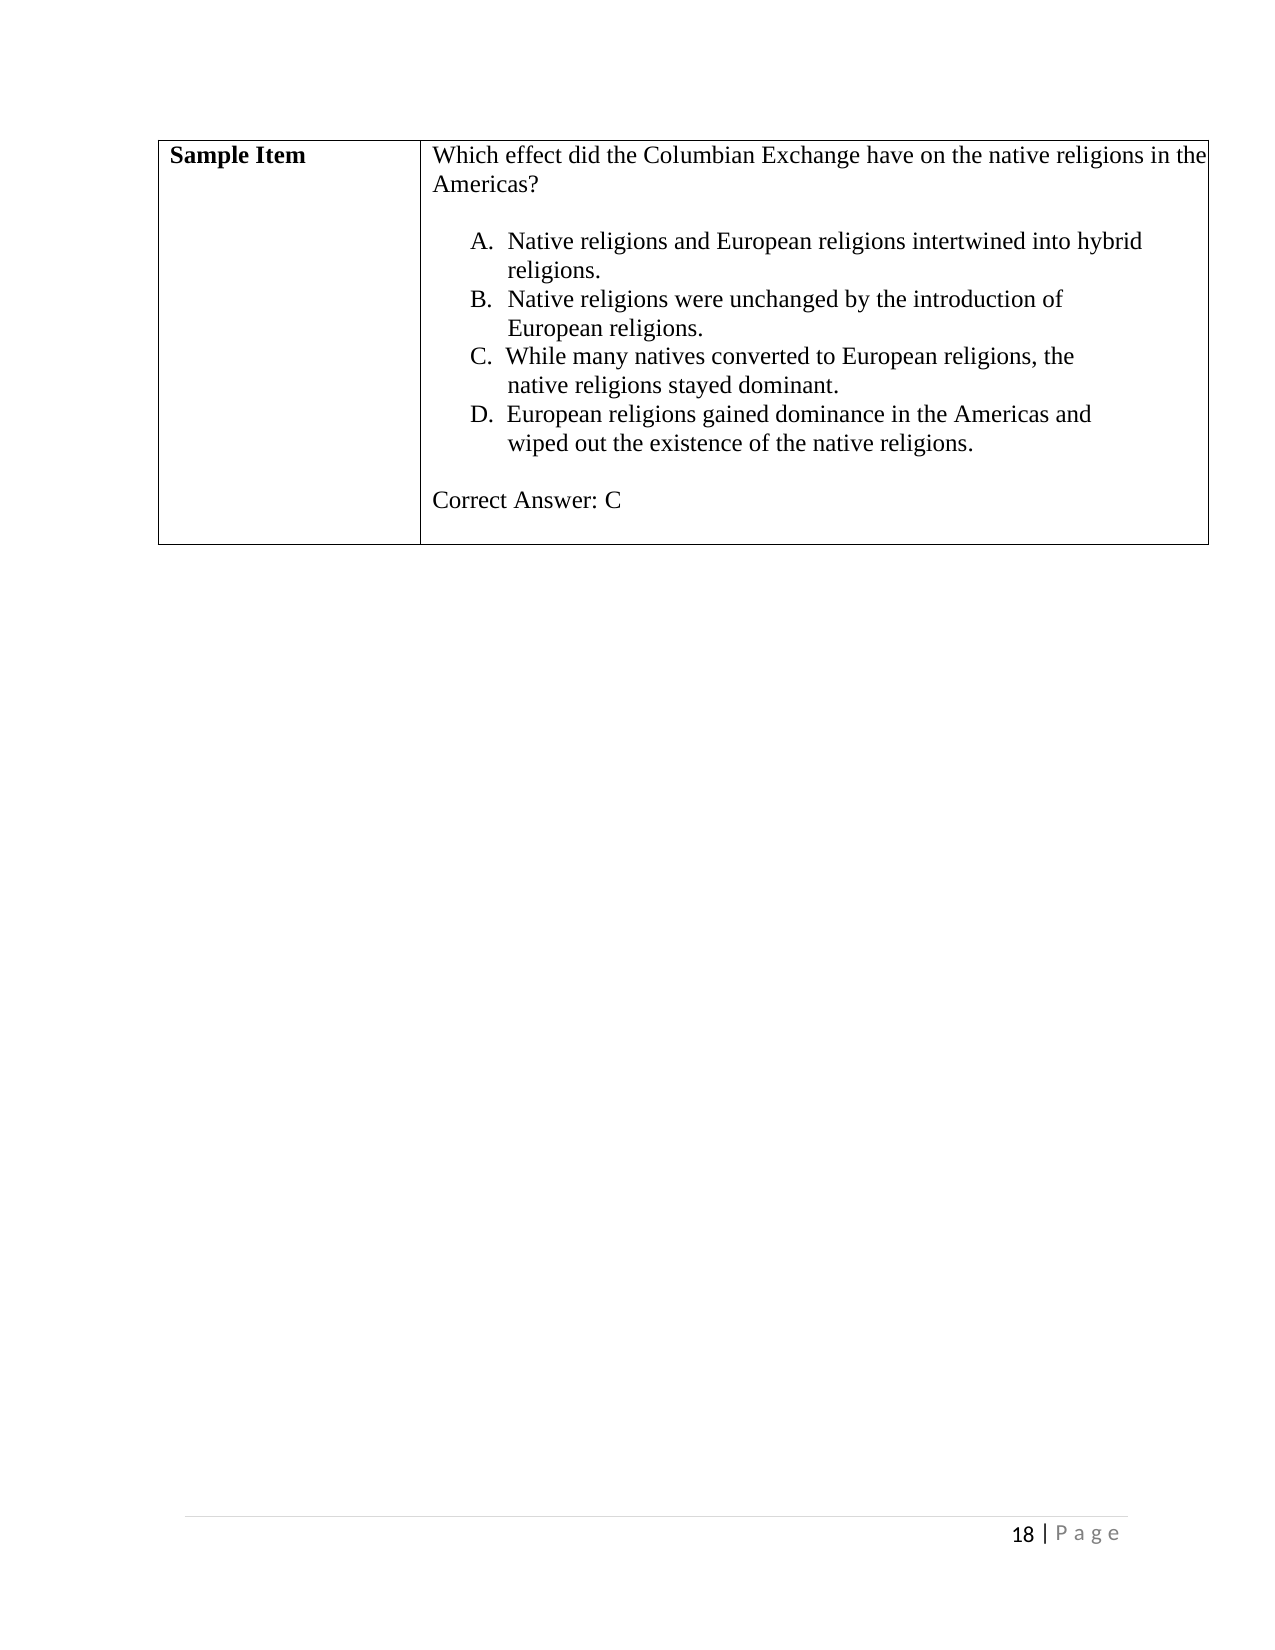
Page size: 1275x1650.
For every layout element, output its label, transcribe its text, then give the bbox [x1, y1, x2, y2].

table_header Which effect did the Columbian Exchange have on the native religions in the Americas? Native religions and European religions intertwined into hybrid religions. Native religions were unchanged by the introduction of European religions. C. While many natives converted to European religions, the native religions stayed dominant. D. European religions gained dominance in the Americas and wiped out the existence of the native religions. Correct Answer: C [421, 141, 1208, 544]
table_header Sample Item [159, 141, 420, 544]
